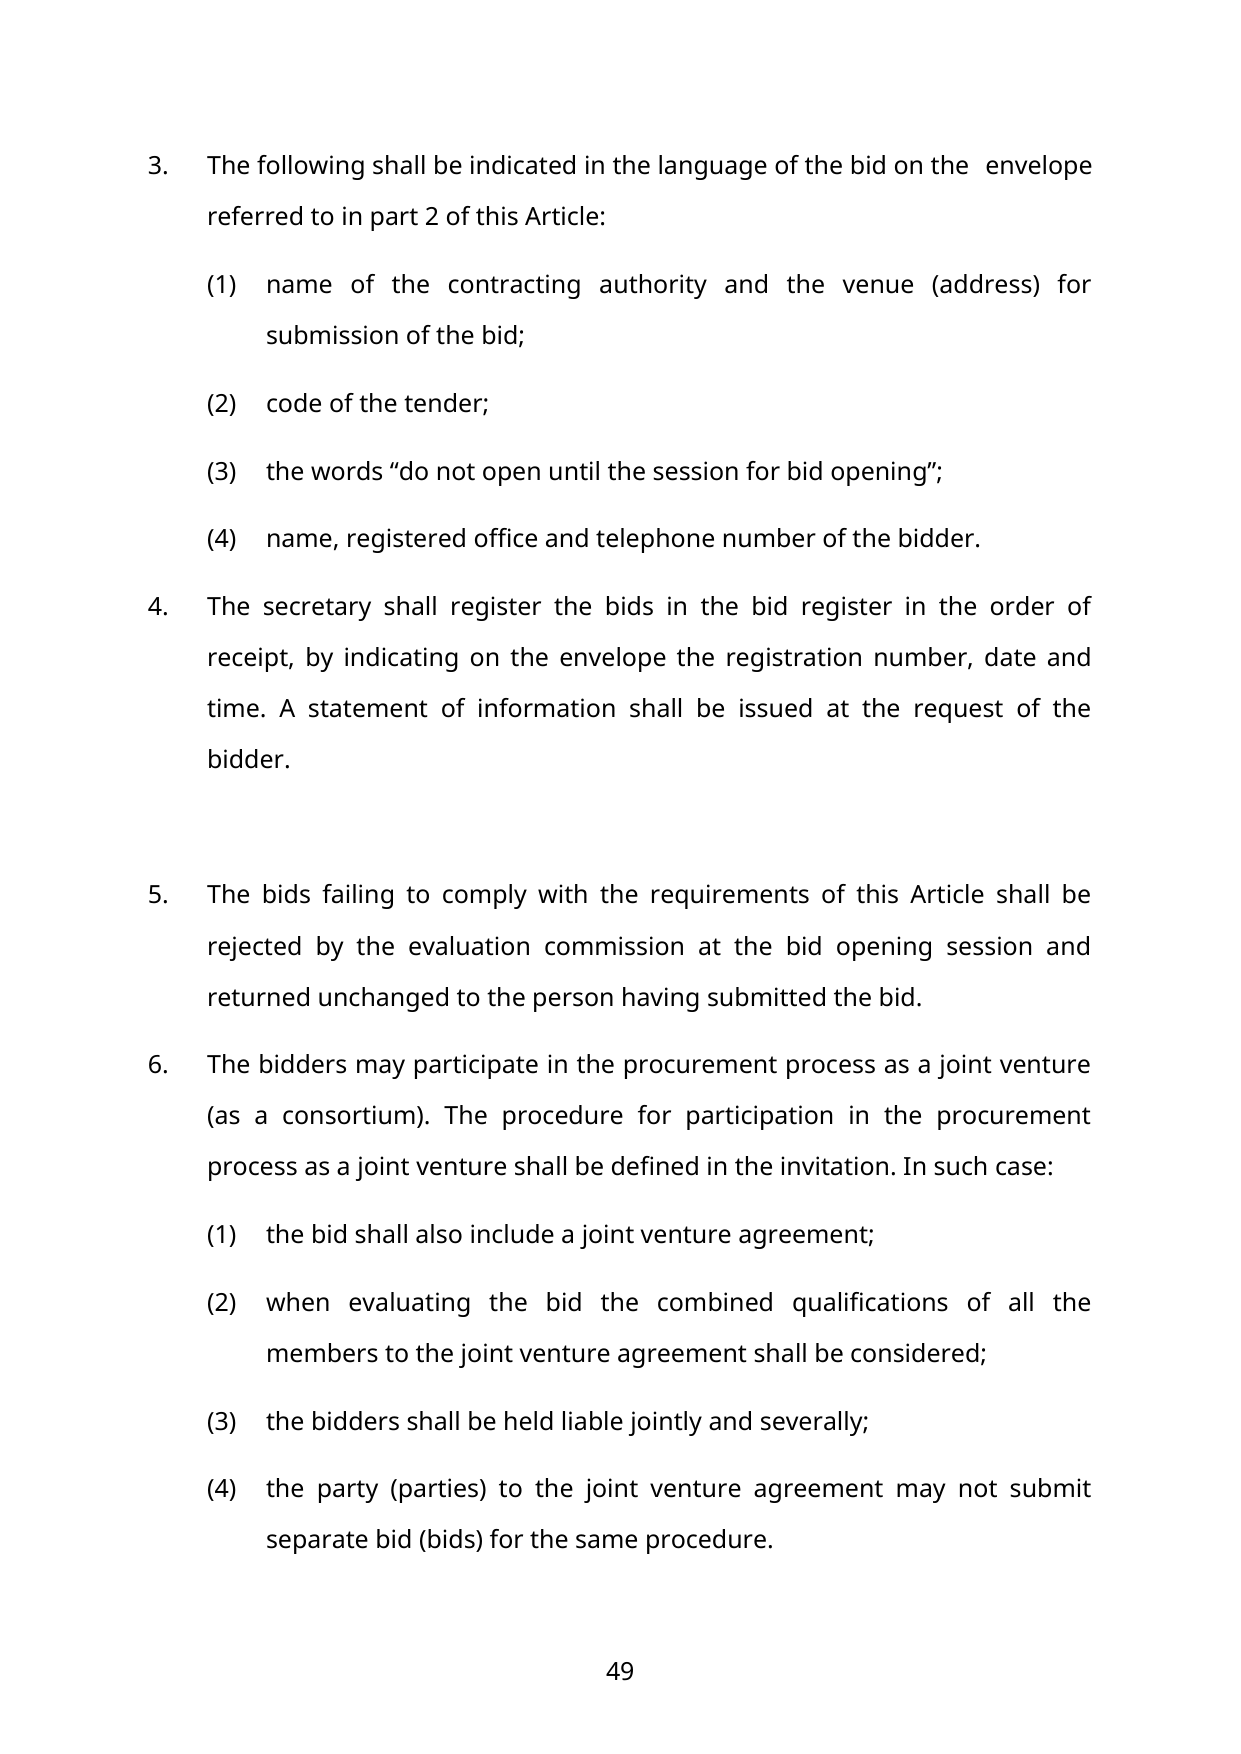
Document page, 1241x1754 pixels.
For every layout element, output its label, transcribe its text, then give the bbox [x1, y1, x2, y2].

text (1) name of the contracting authority and the venue (address) for submission of the bid; [207, 267, 1092, 352]
text (2) when evaluating the bid the combined qualifications of all the members to the joint venture agreement shall be considered; [207, 1284, 1092, 1369]
text (4) name, registered office and telephone number of the bidder. [207, 521, 1092, 555]
text 3. The following shall be indicated in the language of the bid on the envelope referred to in part 2 of this Article: [148, 148, 1092, 233]
text 6. The bidders may participate in the procurement process as a joint venture (as a consortium). The procedure for participation in the procurement process as a joint venture shall be defined in the invitation. In such case: [148, 1047, 1092, 1183]
text (1) the bid shall also include a joint venture agreement; [207, 1217, 1092, 1251]
text (3) the bidders shall be held liable jointly and severally; [207, 1403, 1092, 1437]
text 4. The secretary shall register the bids in the bid register in the order of receipt, by indicating on the envelope the registration number, date and time. A statement of information shall be issued at the request of the bidder. [148, 588, 1092, 776]
text 5. The bids failing to comply with the requirements of this Article shall be rejected by the evaluation commission at the bid opening session and returned unchanged to the person having submitted the bid. [148, 877, 1092, 1013]
text (2) code of the tender; [207, 385, 1092, 419]
text (3) the words “do not open until the session for bid opening”; [207, 453, 1092, 487]
text (4) the party (parties) to the joint venture agreement may not submit separate bid (bids) for the same procedure. [207, 1471, 1092, 1556]
